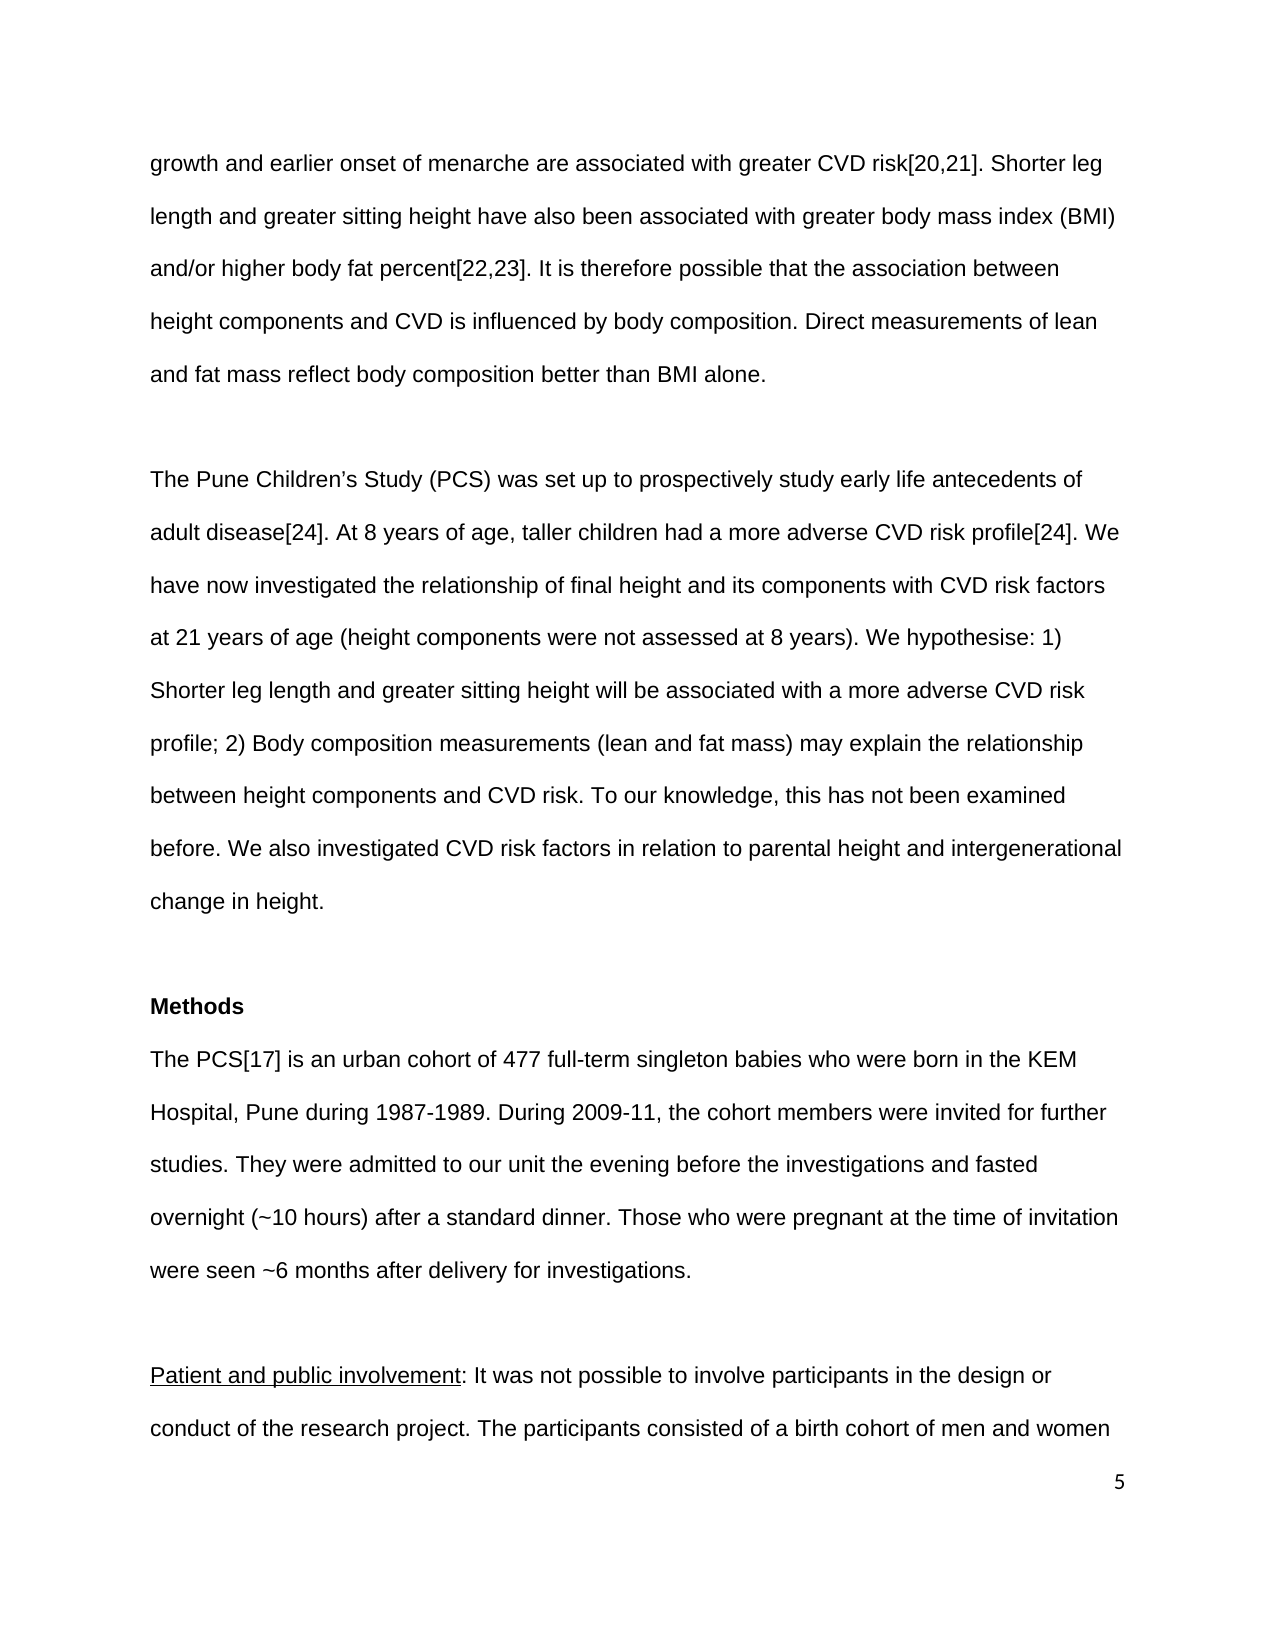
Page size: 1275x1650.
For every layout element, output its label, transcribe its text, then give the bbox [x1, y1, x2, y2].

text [150, 1362, 1125, 1441]
text Methods [150, 993, 1125, 1020]
text The PCS[17] is an urban cohort of 477 full-term singleton babies who were born in the KEM Hospital, Pune during 1987-1989. During 2009-11, the cohort members were invited for further studies. They were admitted to our unit the evening before the investigations and fasted overnight (~10 hours) after a standard dinner. Those who were pregnant at the time of invitation were seen ~6 months after delivery for investigations. [150, 1046, 1125, 1283]
text The Pune Children’s Study (PCS) was set up to prospectively study early life antecedents of adult disease[24]. At 8 years of age, taller children had a more adverse CVD risk profile[24]. We have now investigated the relationship of final height and its components with CVD risk factors at 21 years of age (height components were not assessed at 8 years). We hypothesise: 1) Shorter leg length and greater sitting height will be associated with a more adverse CVD risk profile; 2) Body composition measurements (lean and fat mass) may explain the relationship between height components and CVD risk. To our knowledge, this has not been examined before. We also investigated CVD risk factors in relation to parental height and intergenerational change in height. [150, 466, 1125, 914]
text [150, 150, 1125, 387]
